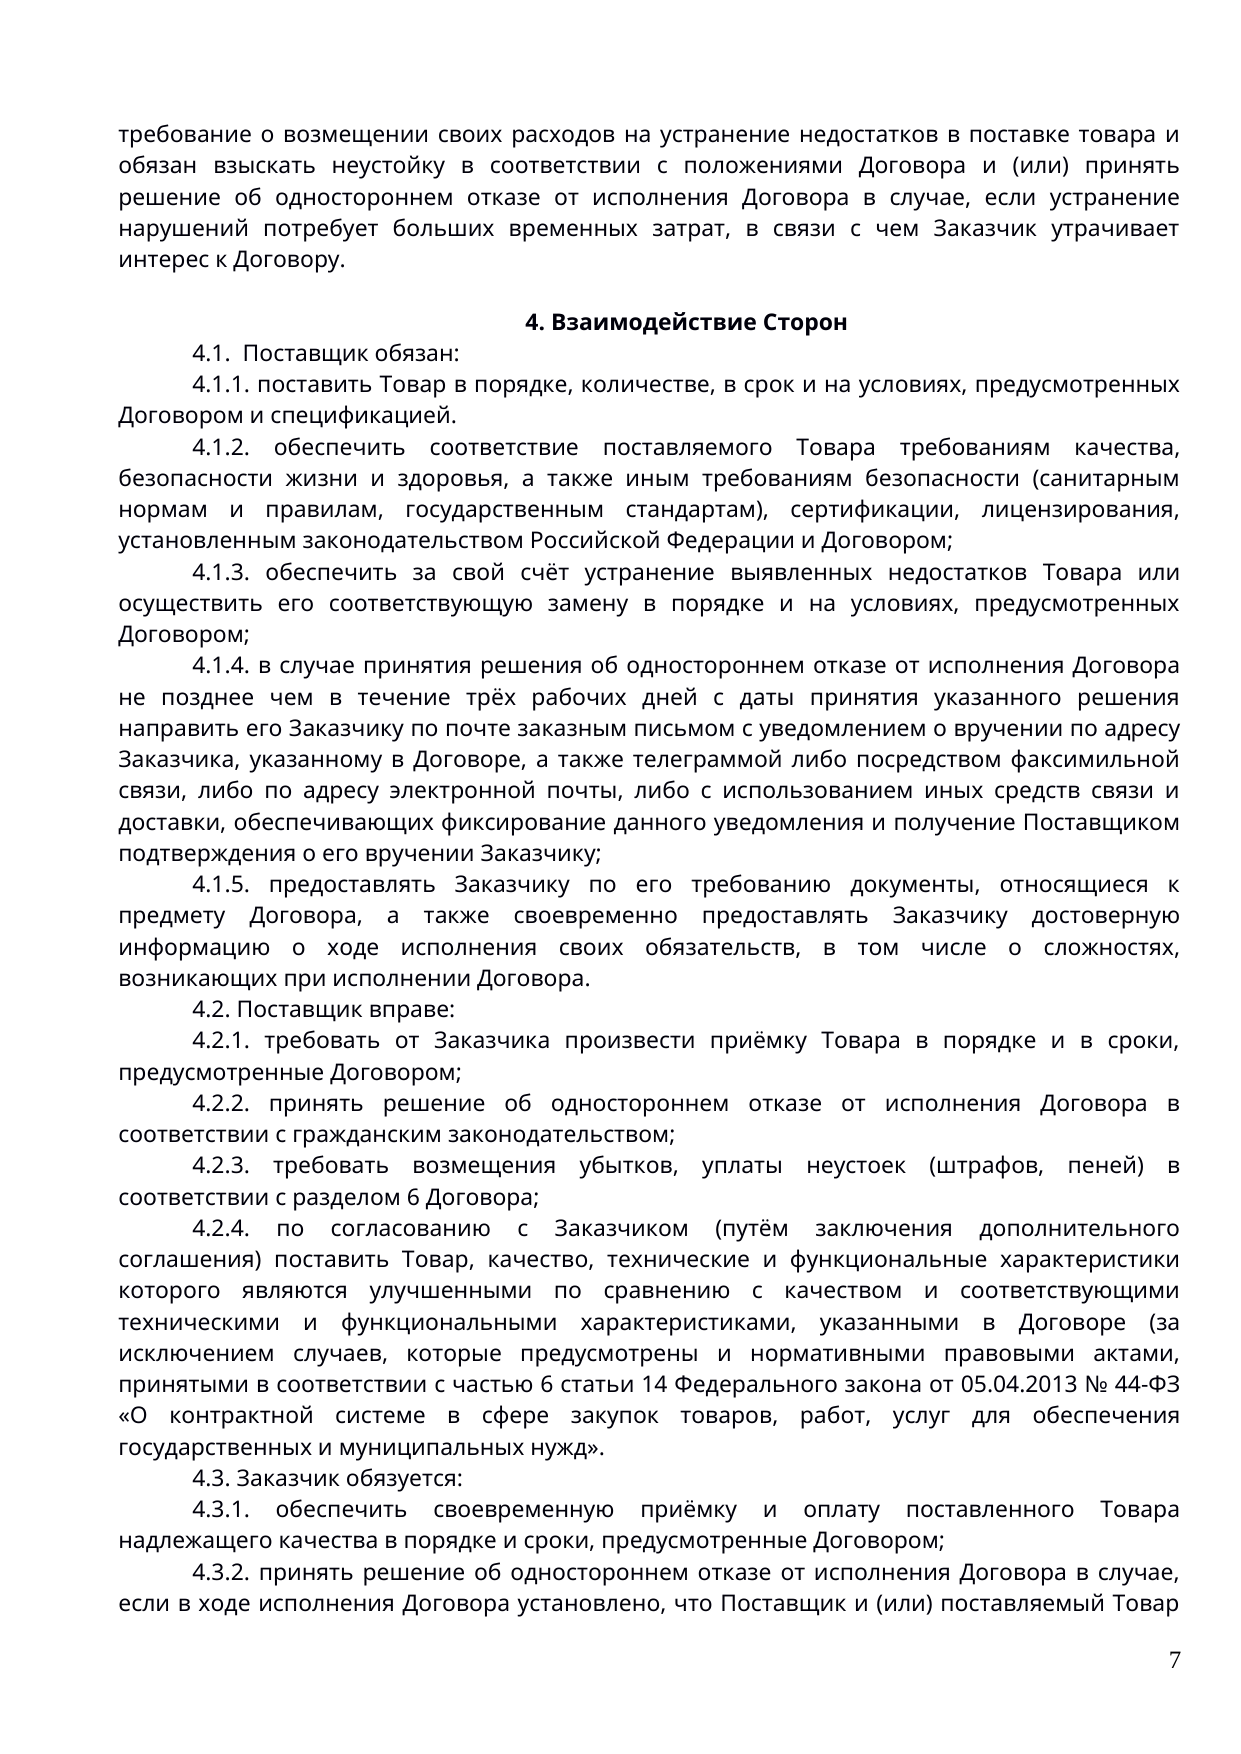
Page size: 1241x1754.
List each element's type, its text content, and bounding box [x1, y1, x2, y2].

text 4.3.1. обеспечить своевременную приёмку и оплату поставленного Товара надлежащего качества в порядке и сроки, предусмотренные Договором; [118, 1493, 1181, 1556]
text 4.2. Поставщик вправе: [118, 993, 1181, 1024]
text 4. Взаимодействие Сторон [118, 306, 1181, 337]
text 4.1.2. обеспечить соответствие поставляемого Товара требованиям качества, безопасности жизни и здоровья, а также иным требованиям безопасности (санитарным нормам и правилам, государственным стандартам), сертификации, лицензирования, установленным законодательством Российской Федерации и Договором; [118, 431, 1181, 556]
text 4.2.2. принять решение об одностороннем отказе от исполнения Договора в соответствии с гражданским законодательством; [118, 1087, 1181, 1149]
text 4.2.1. требовать от Заказчика произвести приёмку Товара в порядке и в сроки, предусмотренные Договором; [118, 1024, 1181, 1087]
text 4.2.4. по согласованию с Заказчиком (путём заключения дополнительного соглашения) поставить Товар, качество, технические и функциональные характеристики которого являются улучшенными по сравнению с качеством и соответствующими техническими и функциональными характеристиками, указанными в Договоре (за исключением случаев, которые предусмотрены и нормативными правовыми актами, принятыми в соответствии с частью 6 статьи 14 Федерального закона от 05.04.2013 № 44-ФЗ «О контрактной системе в сфере закупок товаров, работ, услуг для обеспечения государственных и муниципальных нужд». [118, 1212, 1181, 1462]
text 4.1.1. поставить Товар в порядке, количестве, в срок и на условиях, предусмотренных Договором и спецификацией. [118, 368, 1181, 431]
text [118, 1556, 1181, 1618]
text 4.1.3. обеспечить за свой счёт устранение выявленных недостатков Товара или осуществить его соответствующую замену в порядке и на условиях, предусмотренных Договором; [118, 556, 1181, 649]
text 4.1. Поставщик обязан: [118, 337, 1181, 368]
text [118, 118, 1181, 274]
text 4.3. Заказчик обязуется: [118, 1462, 1181, 1493]
text 4.1.5. предоставлять Заказчику по его требованию документы, относящиеся к предмету Договора, а также своевременно предоставлять Заказчику достоверную информацию о ходе исполнения своих обязательств, в том числе о сложностях, возникающих при исполнении Договора. [118, 868, 1181, 993]
text 4.2.3. требовать возмещения убытков, уплаты неустоек (штрафов, пеней) в соответствии с разделом 6 Договора; [118, 1149, 1181, 1212]
text 4.1.4. в случае принятия решения об одностороннем отказе от исполнения Договора не позднее чем в течение трёх рабочих дней с даты принятия указанного решения направить его Заказчику по почте заказным письмом с уведомлением о вручении по адресу Заказчика, указанному в Договоре, а также телеграммой либо посредством факсимильной связи, либо по адресу электронной почты, либо с использованием иных средств связи и доставки, обеспечивающих фиксирование данного уведомления и получение Поставщиком подтверждения о его вручении Заказчику; [118, 649, 1181, 868]
